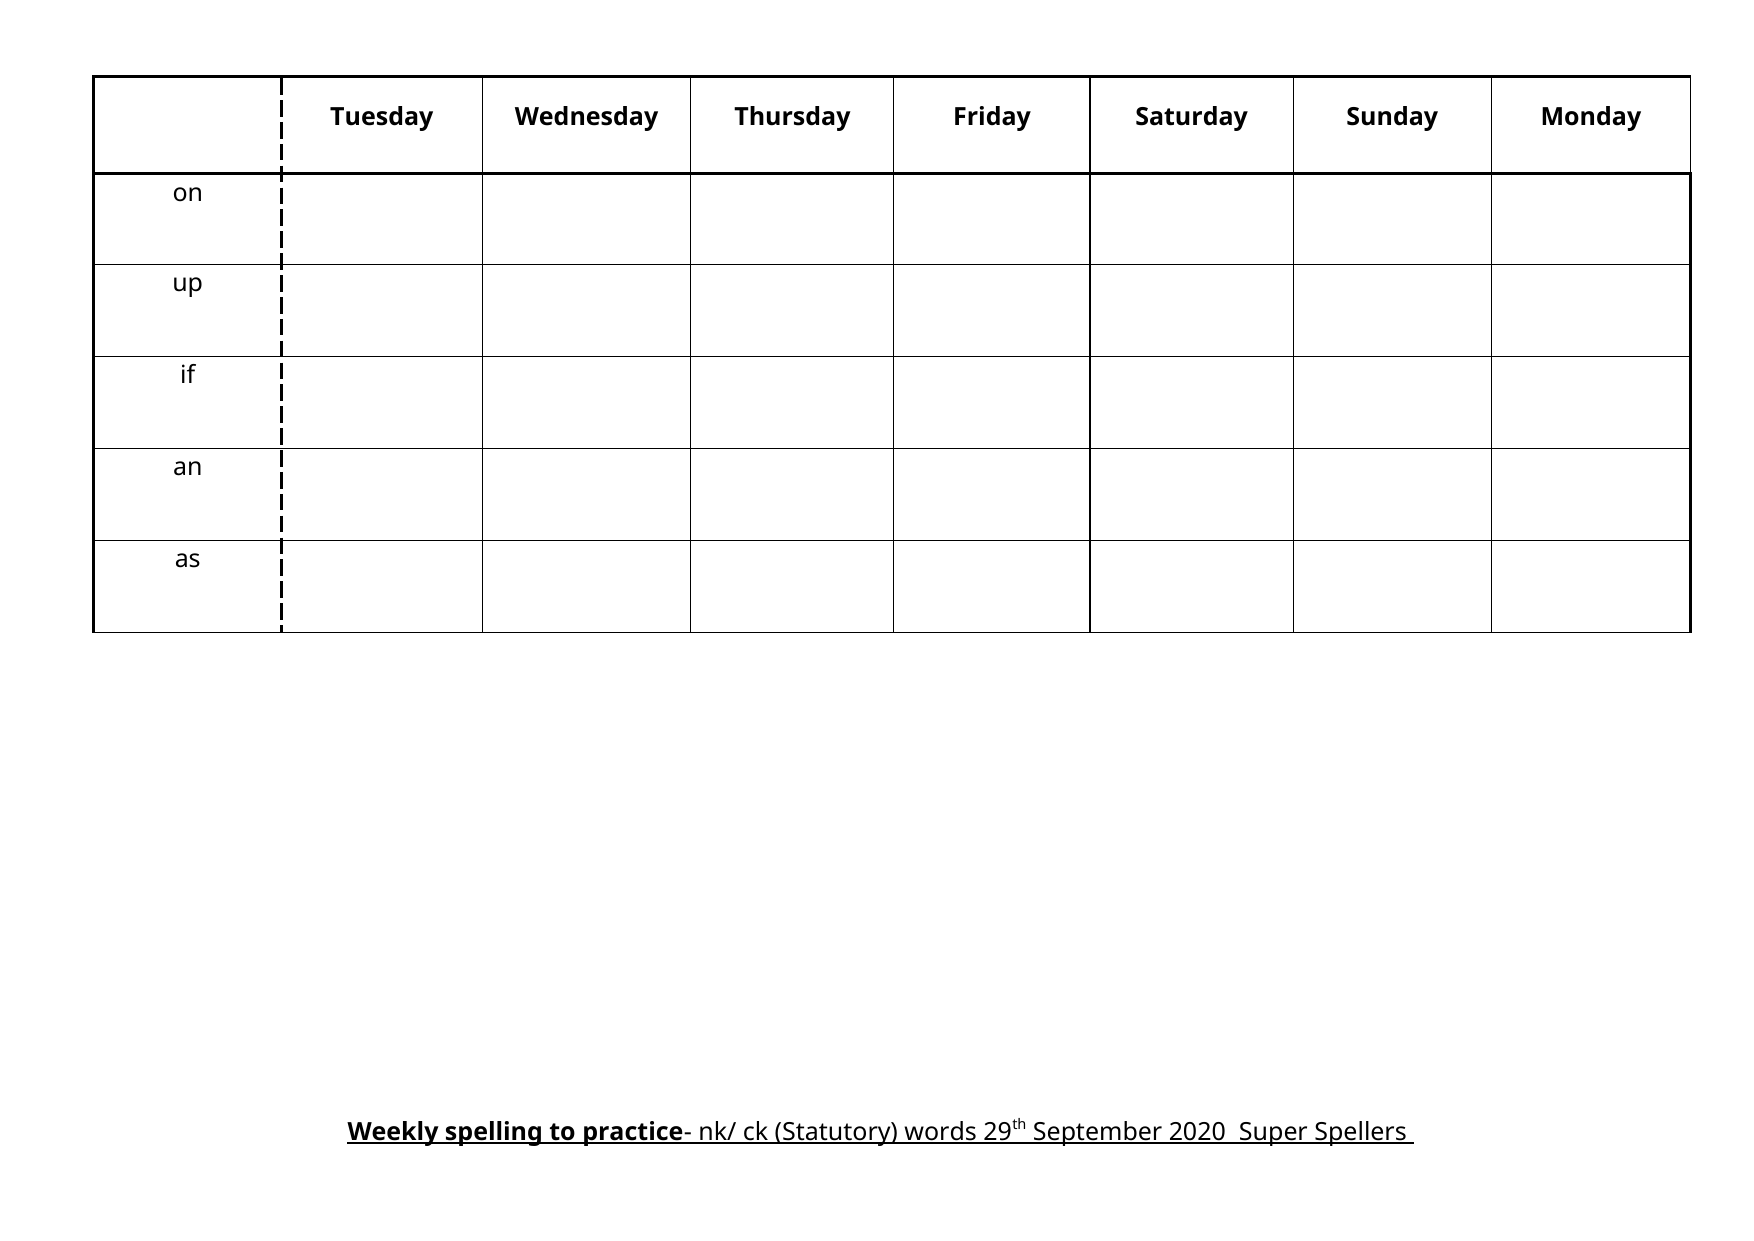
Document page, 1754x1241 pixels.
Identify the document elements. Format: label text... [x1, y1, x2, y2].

table_header [95, 78, 281, 172]
table_cell [483, 449, 690, 540]
table_cell [1294, 265, 1491, 356]
table_cell [281, 357, 482, 448]
table_cell [894, 449, 1089, 540]
table_cell [894, 357, 1089, 448]
table_cell [483, 357, 690, 448]
table_cell [483, 175, 690, 264]
table_header Sunday [1294, 78, 1491, 172]
table_cell [281, 265, 482, 356]
table_cell [1492, 357, 1689, 448]
table_cell [894, 175, 1089, 264]
table_header Wednesday [483, 78, 690, 172]
table_header Saturday [1091, 78, 1293, 172]
table_header Friday [894, 78, 1089, 172]
table_cell an [95, 449, 281, 540]
table_cell [1294, 175, 1491, 264]
table_cell [691, 449, 893, 540]
table_cell [1492, 541, 1689, 632]
table_cell [1294, 449, 1491, 540]
table_header Thursday [691, 78, 893, 172]
table_cell up [95, 265, 281, 356]
table_cell [1091, 265, 1293, 356]
table_cell [483, 265, 690, 356]
table_cell [483, 541, 690, 632]
table_header Tuesday [281, 78, 482, 172]
table_cell [1492, 175, 1689, 264]
table_cell [281, 541, 482, 632]
table_cell [281, 449, 482, 540]
table_cell [691, 357, 893, 448]
table_cell as [95, 541, 281, 632]
table_cell [691, 265, 893, 356]
table_cell on [95, 175, 281, 264]
table_cell [691, 541, 893, 632]
table_cell [1492, 265, 1689, 356]
text Weekly spelling to practice- nk/ ck (Statutory) words 29th September 2020 Super Spellers [75, 1114, 1679, 1148]
table_header Monday [1492, 78, 1690, 172]
table_cell [1492, 449, 1689, 540]
table_cell [1294, 357, 1491, 448]
table_cell [281, 175, 482, 264]
table_cell if [95, 357, 281, 448]
table_cell [1091, 175, 1293, 264]
table_cell [894, 541, 1089, 632]
table_cell [894, 265, 1089, 356]
table_cell [1294, 541, 1491, 632]
table_cell [1091, 449, 1293, 540]
table_cell [1091, 541, 1293, 632]
table_cell [1091, 357, 1293, 448]
table_cell [691, 175, 893, 264]
